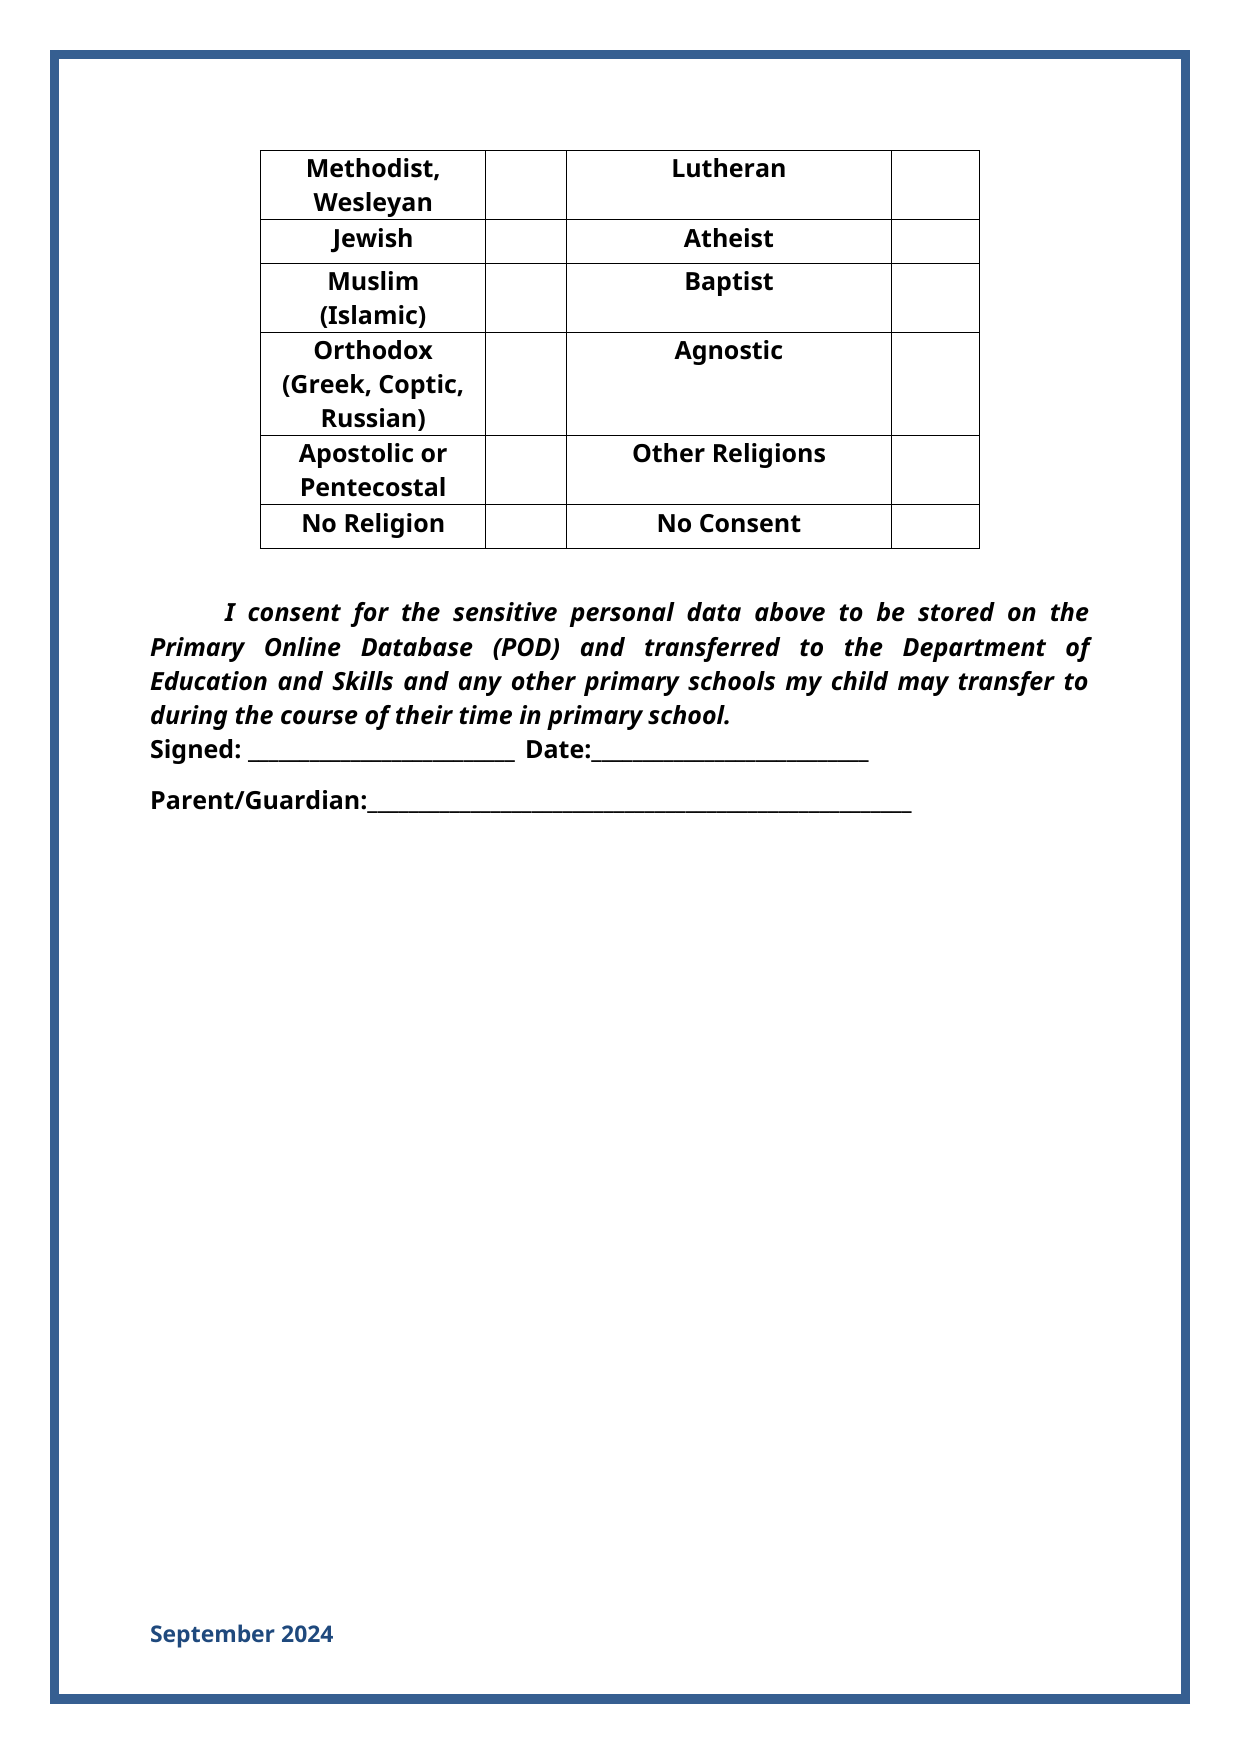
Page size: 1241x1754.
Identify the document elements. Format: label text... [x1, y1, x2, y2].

text I consent for the sensitive personal data above to be stored on the Primary Online Database (POD) and transferred to the Department of Education and Skills and any other primary schools my child may transfer to during the course of their time in primary school. [150, 595, 1090, 731]
table_cell [892, 436, 979, 504]
table_cell [486, 333, 566, 435]
table_cell [486, 264, 566, 332]
table_cell Muslim (Islamic) [261, 264, 485, 332]
table_cell [892, 264, 979, 332]
table_cell [892, 220, 979, 263]
table_cell Atheist [567, 220, 891, 263]
table_cell Agnostic [567, 333, 891, 435]
table_cell Lutheran [567, 151, 891, 219]
table_cell [486, 505, 566, 547]
table_cell [486, 436, 566, 504]
table_cell No Religion [261, 505, 485, 547]
table_cell Jewish [261, 220, 485, 263]
table_cell [892, 333, 979, 435]
table_cell Other Religions [567, 436, 891, 504]
table_cell Baptist [567, 264, 891, 332]
table_cell [486, 151, 566, 219]
table_cell [892, 151, 979, 219]
table_cell Apostolic or Pentecostal [261, 436, 485, 504]
table_cell [486, 220, 566, 263]
table_cell Methodist, Wesleyan [261, 151, 485, 219]
table_cell [892, 505, 979, 547]
table_cell Orthodox (Greek, Coptic, Russian) [261, 333, 485, 435]
text Parent/Guardian:_____________________________________________________ [150, 782, 1090, 816]
text Signed: __________________________ Date:___________________________ [150, 731, 1090, 765]
table_cell No Consent [567, 505, 891, 547]
